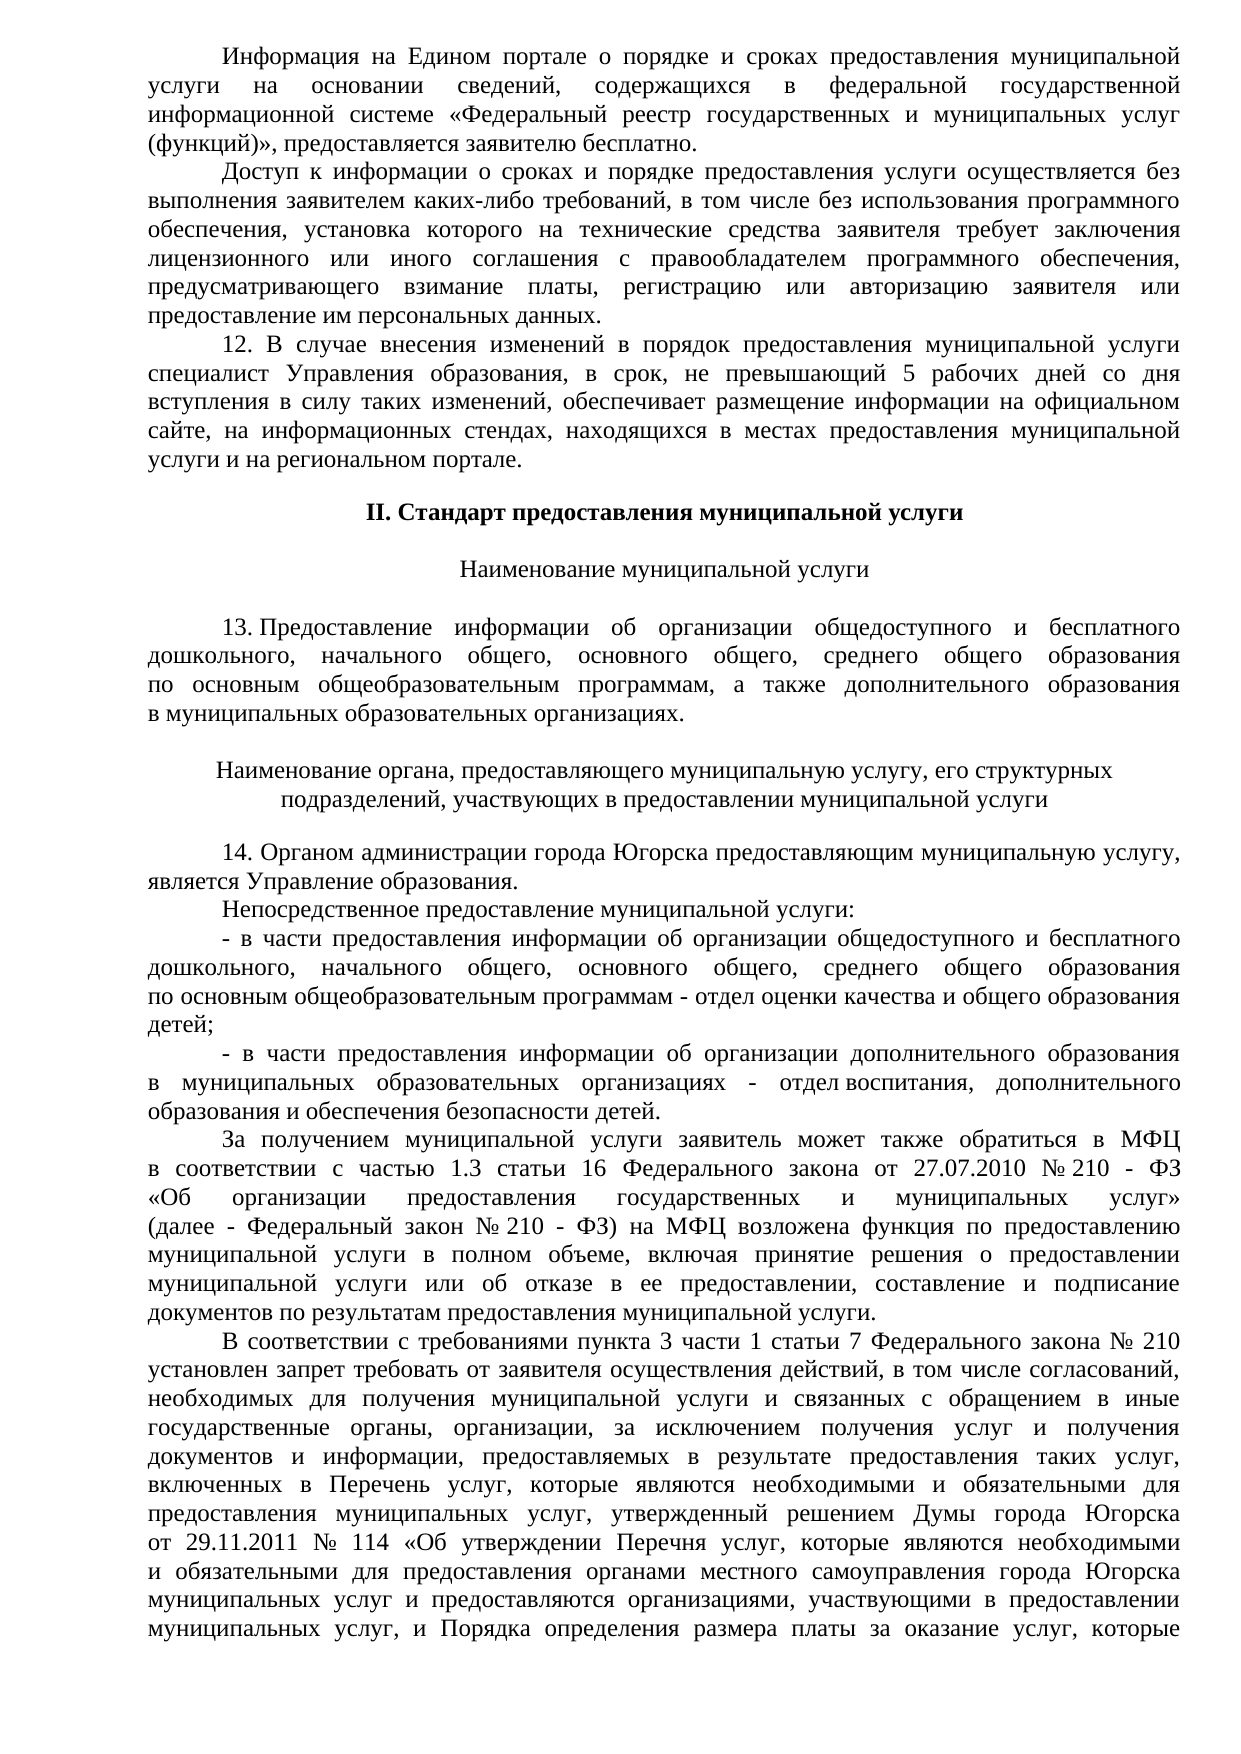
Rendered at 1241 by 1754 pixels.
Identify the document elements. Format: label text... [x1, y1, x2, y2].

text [148, 1326, 1181, 1642]
text 12. В случае внесения изменений в порядок предоставления муниципальной услуги специалист Управления образования, в срок, не превышающий 5 рабочих дней со дня вступления в силу таких изменений, обеспечивает размещение информации на официальном сайте, на информационных стендах, находящихся в местах предоставления муниципальной услуги и на региональном портале. [148, 329, 1181, 473]
text 14. Органом администрации города Югорска предоставляющим муниципальную услугу, является Управление образования. [148, 837, 1181, 894]
text 13. Предоставление информации об организации общедоступного и бесплатного дошкольного, начального общего, основного общего, среднего общего образования по основным общеобразовательным программам, а также дополнительного образования в муниципальных образовательных организациях. [148, 612, 1181, 727]
text - в части предоставления информации об организации дополнительного образования в муниципальных образовательных организациях - отдел воспитания, дополнительного образования и обеспечения безопасности детей. [148, 1038, 1181, 1124]
text Информация на Едином портале о порядке и сроках предоставления муниципальной услуги на основании сведений, содержащихся в федеральной государственной информационной системе «Федеральный реестр государственных и муниципальных услуг (функций)», предоставляется заявителю бесплатно. [148, 41, 1181, 156]
text Наименование муниципальной услуги [148, 554, 1181, 583]
text Доступ к информации о сроках и порядке предоставления услуги осуществляется без выполнения заявителем каких-либо требований, в том числе без использования программного обеспечения, установка которого на технические средства заявителя требует заключения лицензионного или иного соглашения с правообладателем программного обеспечения, предусматривающего взимание платы, регистрацию или авторизацию заявителя или предоставление им персональных данных. [148, 156, 1181, 329]
text За получением муниципальной услуги заявитель может также обратиться в МФЦ в соответствии с частью 1.3 статьи 16 Федерального закона от 27.07.2010 № 210 - ФЗ «Об организации предоставления государственных и муниципальных услуг» (далее - Федеральный закон № 210 - ФЗ) на МФЦ возложена функция по предоставлению муниципальной услуги в полном объеме, включая принятие решения о предоставлении муниципальной услуги или об отказе в ее предоставлении, составление и подписание документов по результатам предоставления муниципальной услуги. [148, 1124, 1181, 1326]
text Непосредственное предоставление муниципальной услуги: [148, 894, 1181, 923]
text Наименование органа, предоставляющего муниципальную услугу, его структурных подразделений, участвующих в предоставлении муниципальной услуги [148, 755, 1181, 813]
text - в части предоставления информации об организации общедоступного и бесплатного дошкольного, начального общего, основного общего, среднего общего образования по основным общеобразовательным программам - отдел оценки качества и общего образования детей; [148, 923, 1181, 1038]
subtitle II. Стандарт предоставления муниципальной услуги [148, 497, 1181, 525]
